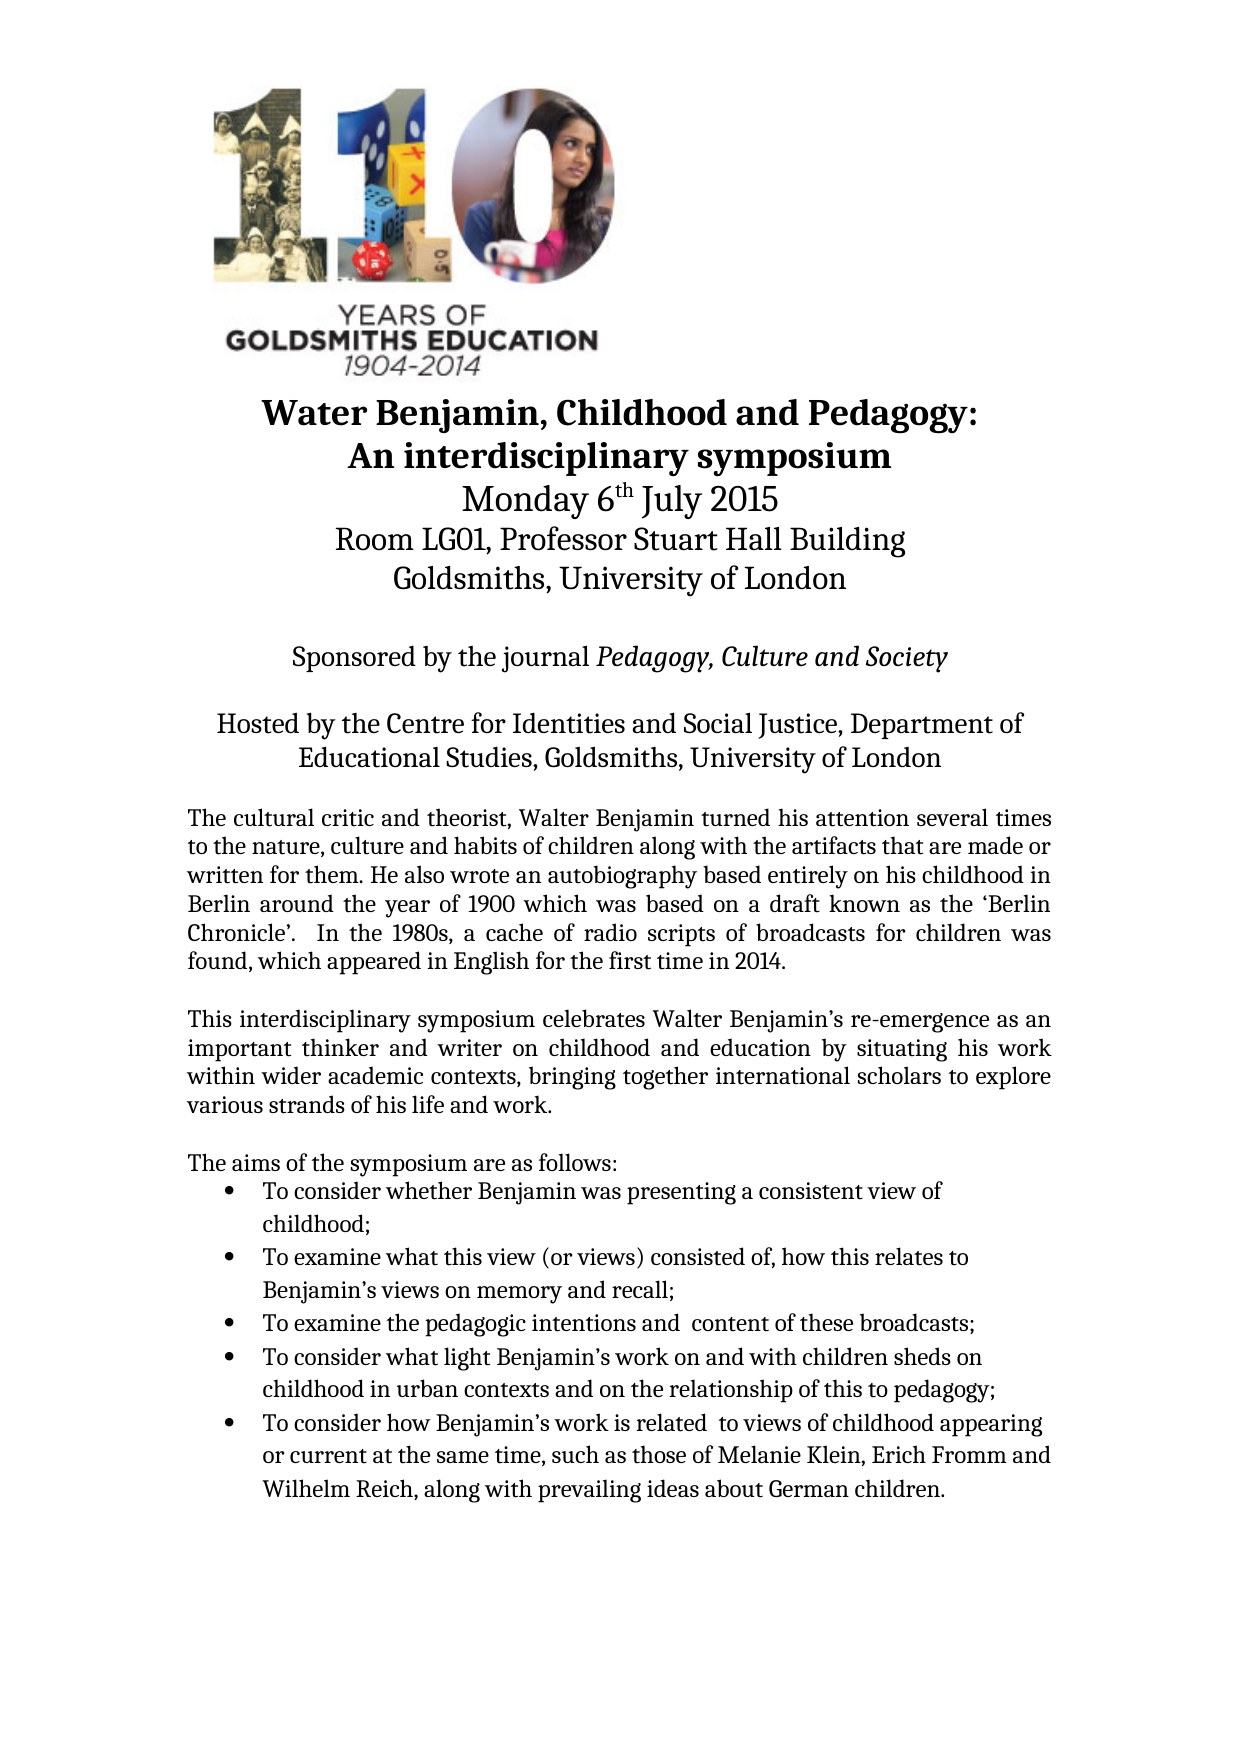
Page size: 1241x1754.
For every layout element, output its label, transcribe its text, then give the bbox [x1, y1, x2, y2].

text Goldsmiths, University of London [187, 559, 1053, 597]
list To examine what this view (or views) consisted of, how this relates to Benjamin’s views on memory and recall; [225, 1243, 1053, 1305]
text The aims of the symposium are as follows: [187, 1148, 1053, 1177]
list To consider what light Benjamin’s work on and with children sheds on childhood in urban contexts and on the relationship of this to pedagogy; [225, 1342, 1053, 1404]
text Sponsored by the journal Pedagogy, Culture and Society [187, 641, 1053, 674]
text Room LG01, Professor Stuart Hall Building [187, 521, 1053, 559]
picture [187, 73, 642, 392]
list To consider how Benjamin’s work is related to views of childhood appearing or current at the same time, such as those of Melanie Klein, Erich Fromm and Wilhelm Reich, along with prevailing ideas about German children. [225, 1408, 1053, 1503]
list To examine the pedagogic intentions and content of these broadcasts; [225, 1309, 1053, 1338]
text This interdisciplinary symposium celebrates Walter Benjamin’s re-emergence as an important thinker and writer on childhood and education by situating his work within wider academic contexts, bringing together international scholars to explore various strands of his life and work. [187, 1005, 1053, 1120]
text Hosted by the Centre for Identities and Social Justice, Department of Educational Studies, Goldsmiths, University of London [187, 708, 1053, 775]
text Water Benjamin, Childhood and Pedagogy: [187, 391, 1053, 434]
text Monday 6th July 2015 [187, 478, 1053, 521]
text An interdisciplinary symposium [187, 434, 1053, 478]
list To consider whether Benjamin was presenting a consistent view of childhood; [225, 1177, 1053, 1239]
text The cultural critic and theorist, Walter Benjamin turned his attention several times to the nature, culture and habits of children along with the artifacts that are made or written for them. He also wrote an autobiography based entirely on his childhood in Berlin around the year of 1900 which was based on a draft known as the ‘Berlin Chronicle’. In the 1980s, a cache of radio scripts of broadcasts for children was found, which appeared in English for the first time in 2014. [187, 803, 1053, 976]
